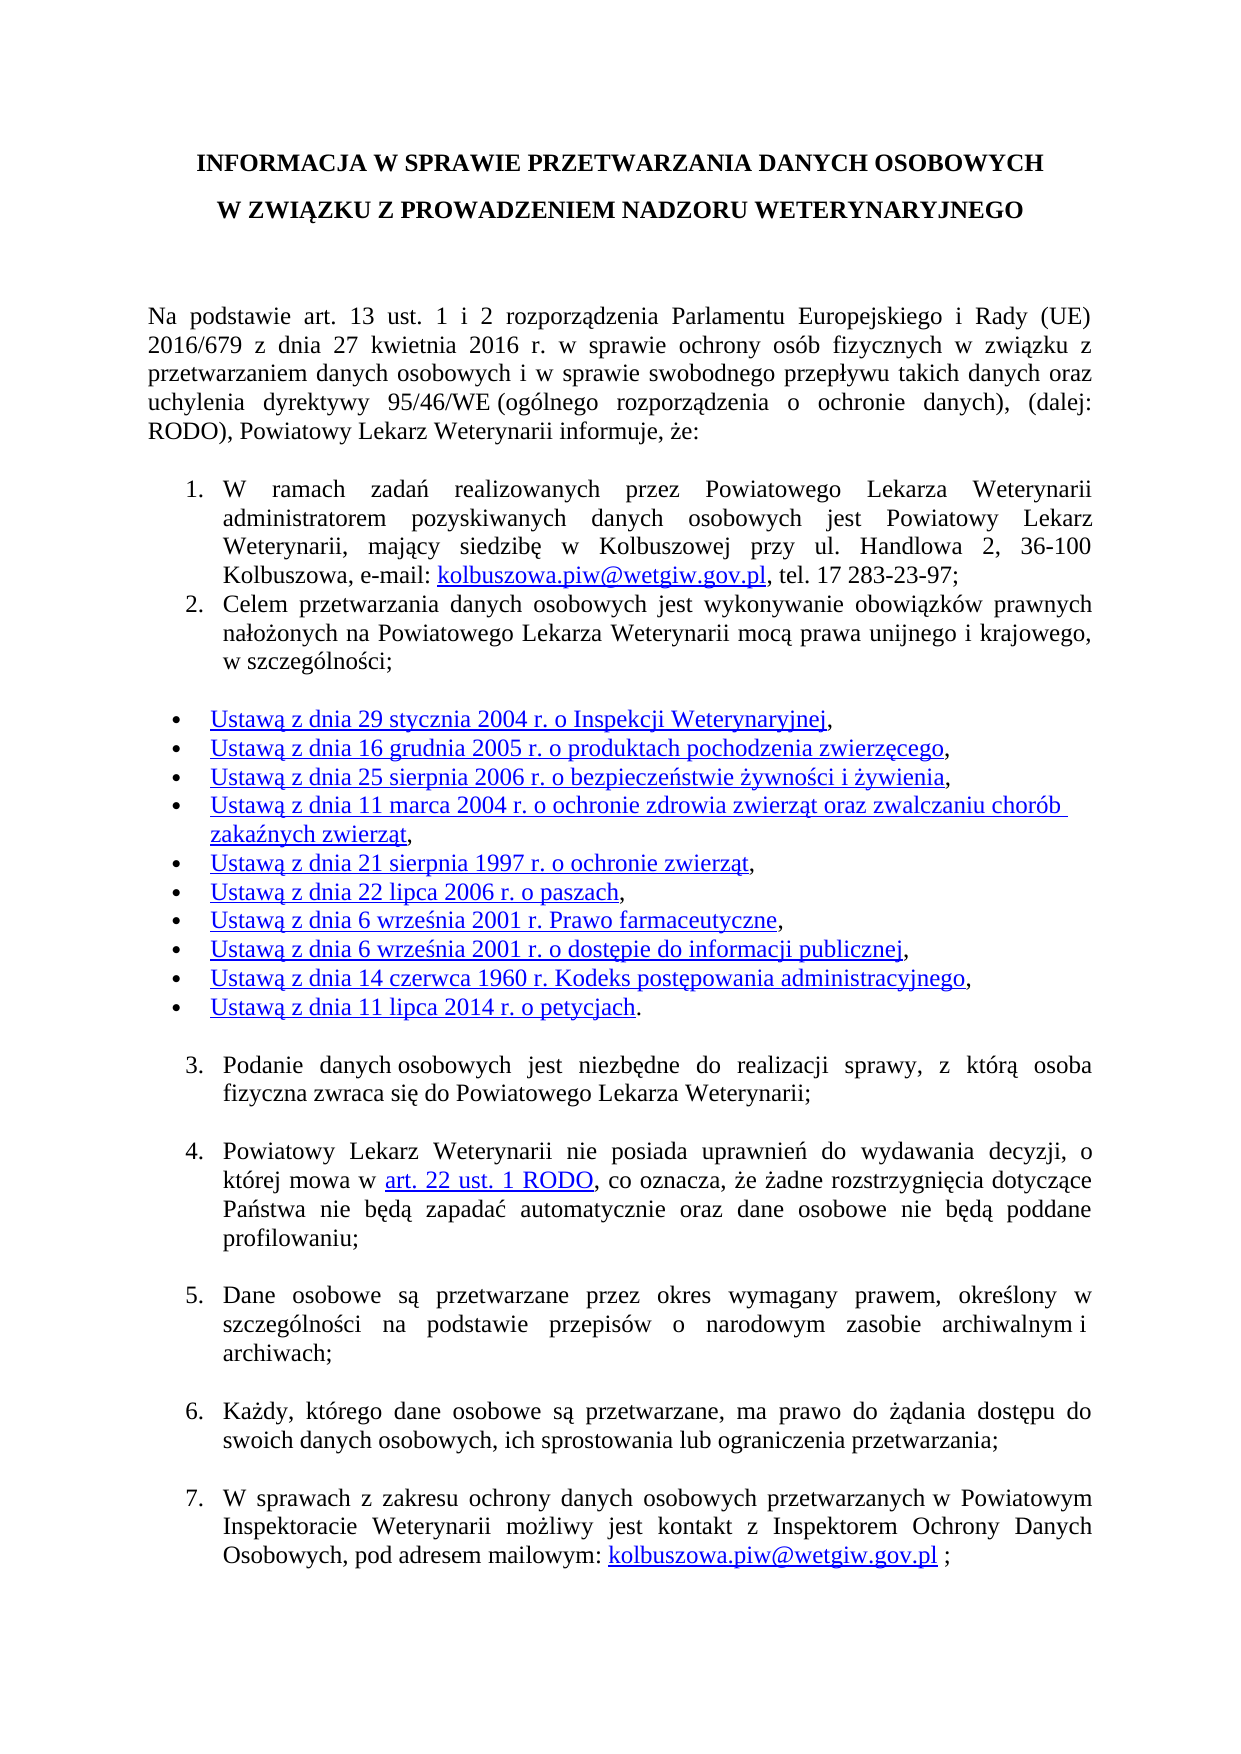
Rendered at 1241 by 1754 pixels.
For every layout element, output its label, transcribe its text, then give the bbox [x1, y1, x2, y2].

list W sprawach z zakresu ochrony danych osobowych przetwarzanych w Powiatowym Inspektoracie Weterynarii możliwy jest kontakt z Inspektorem Ochrony Danych Osobowych, pod adresem mailowym: kolbuszowa.piw@wetgiw.gov.pl ; [185, 1483, 1093, 1569]
list Ustawą z dnia 16 grudnia 2005 r. o produktach pochodzenia zwierzęcego, [173, 733, 1093, 762]
text W ZWIĄZKU Z PROWADZENIEM NADZORU WETERYNARYJNEGO [148, 195, 1093, 224]
list Ustawą z dnia 14 czerwca 1960 r. Kodeks postępowania administracyjnego, [173, 963, 1093, 992]
list Powiatowy Lekarz Weterynarii nie posiada uprawnień do wydawania decyzji, o której mowa w art. 22 ust. 1 RODO, co oznacza, że żadne rozstrzygnięcia dotyczące Państwa nie będą zapadać automatycznie oraz dane osobowe nie będą poddane profilowaniu; [185, 1136, 1093, 1251]
list Dane osobowe są przetwarzane przez okres wymagany prawem, określony w szczególności na podstawie przepisów o narodowym zasobie archiwalnym i archiwach; [185, 1281, 1093, 1367]
list Ustawą z dnia 11 marca 2004 r. o ochronie zdrowia zwierząt oraz zwalczaniu chorób zakaźnych zwierząt, [173, 791, 1093, 848]
text Na podstawie art. 13 ust. 1 i 2 rozporządzenia Parlamentu Europejskiego i Rady (UE) 2016/679 z dnia 27 kwietnia 2016 r. w sprawie ochrony osób fizycznych w związku z przetwarzaniem danych osobowych i w sprawie swobodnego przepływu takich danych oraz uchylenia dyrektywy 95/46/WE (ogólnego rozporządzenia o ochronie danych), (dalej: RODO), Powiatowy Lekarz Weterynarii informuje, że: [148, 301, 1093, 445]
text INFORMACJA W SPRAWIE PRZETWARZANIA DANYCH OSOBOWYCH [148, 148, 1093, 176]
list Ustawą z dnia 11 lipca 2014 r. o petycjach. [173, 992, 1093, 1021]
list Ustawą z dnia 21 sierpnia 1997 r. o ochronie zwierząt, [173, 848, 1093, 877]
list W ramach zadań realizowanych przez Powiatowego Lekarza Weterynarii administratorem pozyskiwanych danych osobowych jest Powiatowy Lekarz Weterynarii, mający siedzibę w Kolbuszowej przy ul. Handlowa 2, 36-100 Kolbuszowa, e-mail: kolbuszowa.piw@wetgiw.gov.pl, tel. 17 283-23-97; [185, 474, 1093, 589]
list Ustawą z dnia 25 sierpnia 2006 r. o bezpieczeństwie żywności i żywienia, [173, 762, 1093, 791]
list Podanie danych osobowych jest niezbędne do realizacji sprawy, z którą osoba fizyczna zwraca się do Powiatowego Lekarza Weterynarii; [185, 1050, 1093, 1107]
list Ustawą z dnia 6 września 2001 r. o dostępie do informacji publicznej, [173, 934, 1093, 963]
list Ustawą z dnia 22 lipca 2006 r. o paszach, [173, 877, 1093, 906]
list Celem przetwarzania danych osobowych jest wykonywanie obowiązków prawnych nałożonych na Powiatowego Lekarza Weterynarii mocą prawa unijnego i krajowego, w szczególności; [185, 589, 1093, 675]
list Każdy, którego dane osobowe są przetwarzane, ma prawo do żądania dostępu do swoich danych osobowych, ich sprostowania lub ograniczenia przetwarzania; [185, 1396, 1093, 1453]
list Ustawą z dnia 6 września 2001 r. Prawo farmaceutyczne, [173, 906, 1093, 934]
list Ustawą z dnia 29 stycznia 2004 r. o Inspekcji Weterynaryjnej, [173, 704, 1093, 733]
